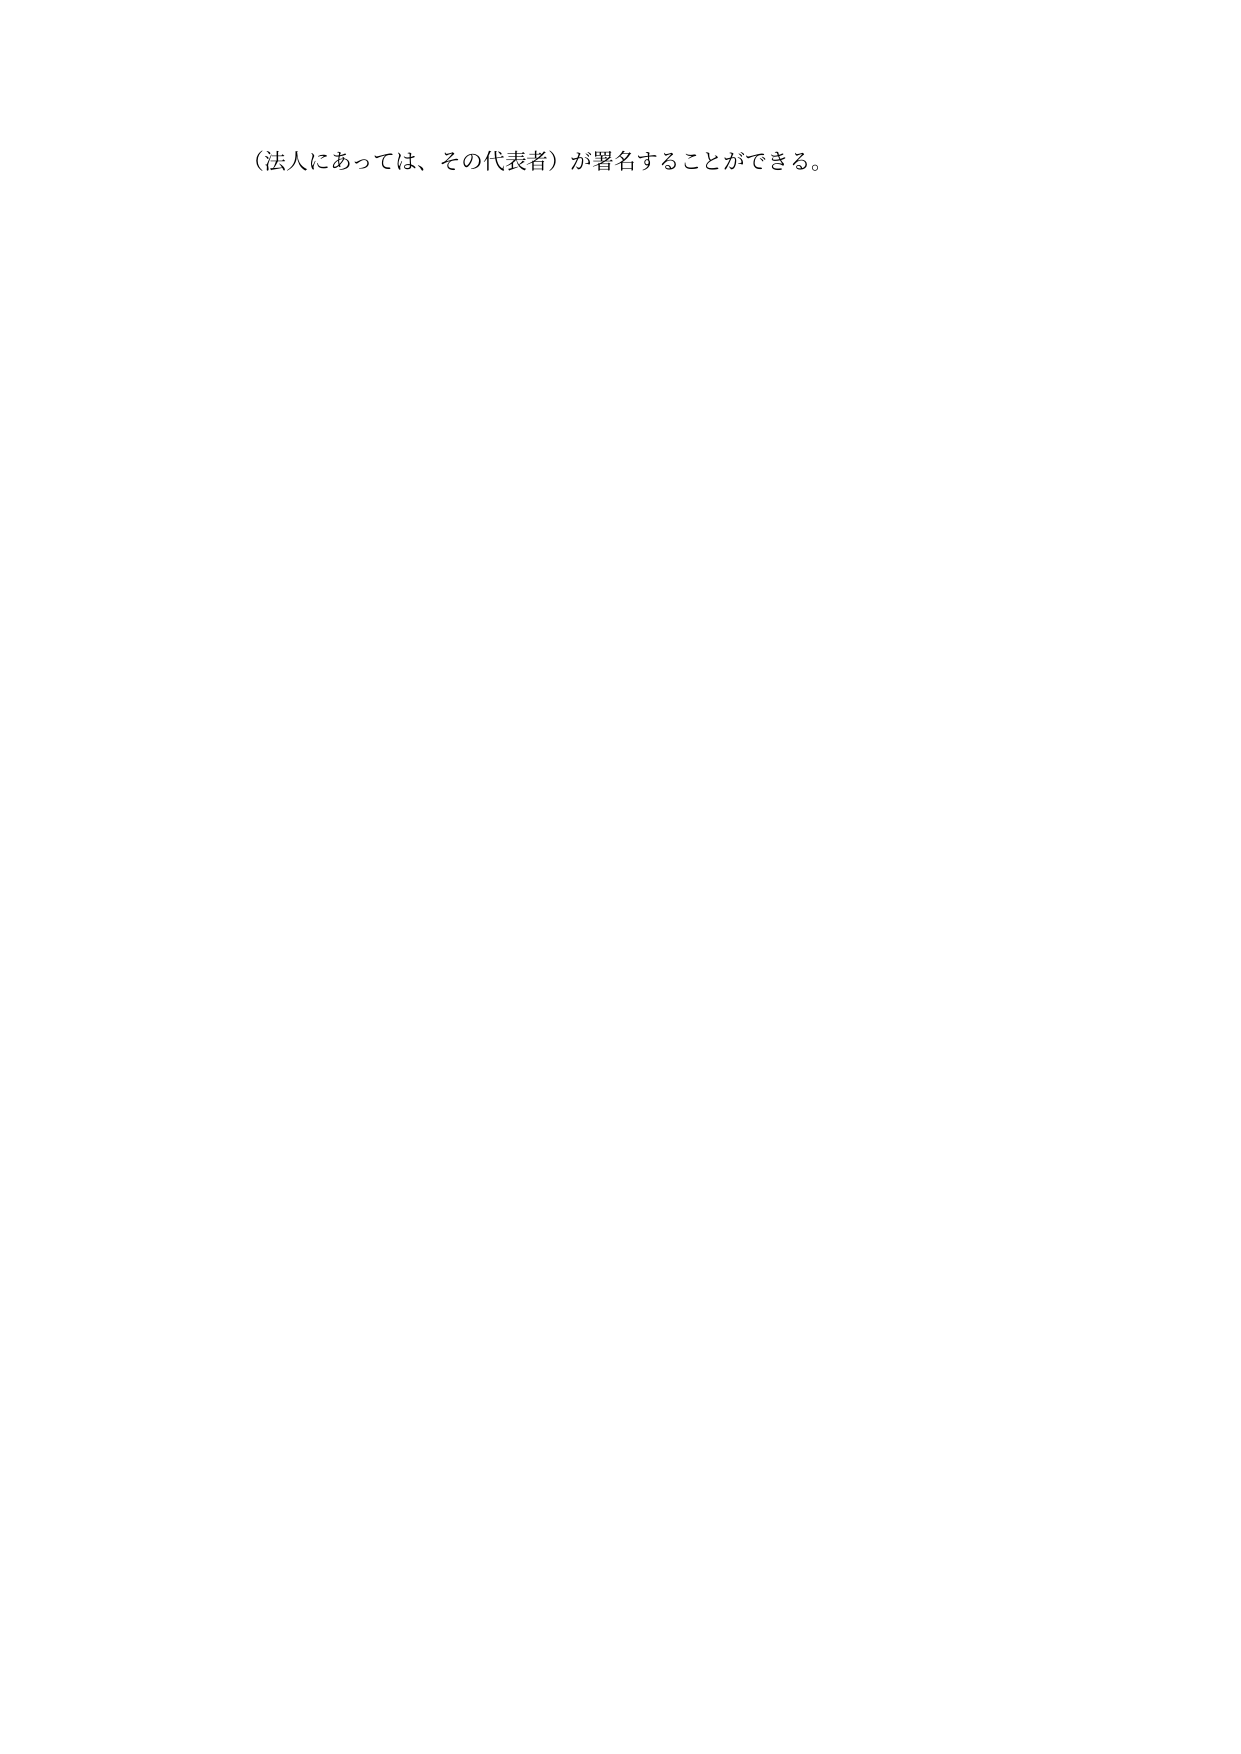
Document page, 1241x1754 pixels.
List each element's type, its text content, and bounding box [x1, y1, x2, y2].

text （法人にあっては、その代表者）が署名することができる。 [242, 141, 1214, 179]
